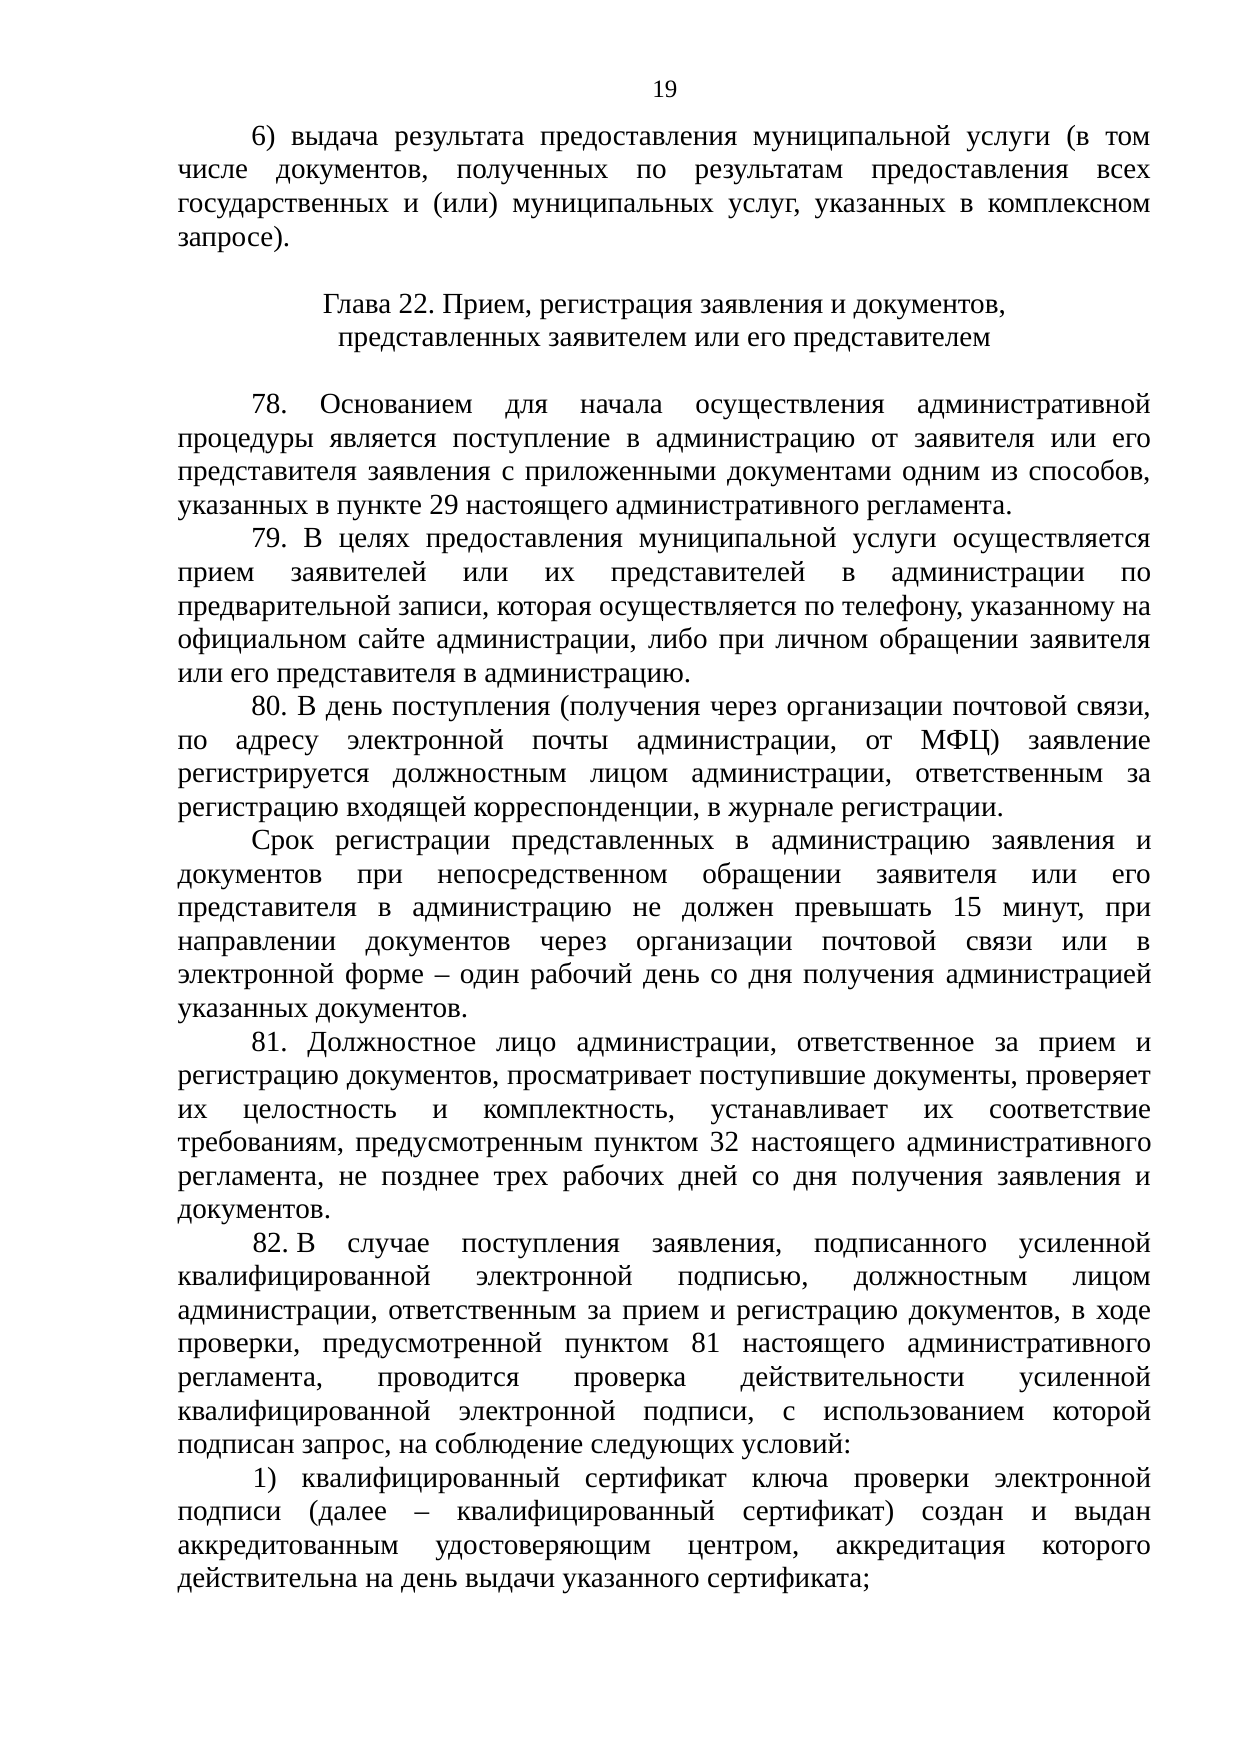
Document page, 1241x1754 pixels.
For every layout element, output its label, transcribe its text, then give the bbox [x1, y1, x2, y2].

text 79. В целях предоставления муниципальной услуги осуществляется прием заявителей или их представителей в администрации по предварительной записи, которая осуществляется по телефону, указанному на официальном сайте администрации, либо при личном обращении заявителя или его представителя в администрацию. [177, 521, 1152, 688]
text представленных заявителем или его представителем [177, 319, 1152, 353]
text 78. Основанием для начала осуществления административной процедуры является поступление в администрацию от заявителя или его представителя заявления с приложенными документами одним из способов, указанных в пункте 29 настоящего административного регламента. [177, 386, 1152, 521]
text 1) квалифицированный сертификат ключа проверки электронной подписи (далее – квалифицированный сертификат) создан и выдан аккредитованным удостоверяющим центром, аккредитация которого действительна на день выдачи указанного сертификата; [177, 1460, 1152, 1594]
text Глава 22. Прием, регистрация заявления и документов, [177, 286, 1152, 319]
text Срок регистрации представленных в администрацию заявления и документов при непосредственном обращении заявителя или его представителя в администрацию не должен превышать 15 минут, при направлении документов через организации почтовой связи или в электронной форме – один рабочий день со дня получения администрацией указанных документов. [177, 822, 1152, 1024]
text 6) выдача результата предоставления муниципальной услуги (в том числе документов, полученных по результатам предоставления всех государственных и (или) муниципальных услуг, указанных в комплексном запросе). [177, 118, 1152, 252]
text 80. В день поступления (получения через организации почтовой связи, по адресу электронной почты администрации, от МФЦ) заявление регистрируется должностным лицом администрации, ответственным за регистрацию входящей корреспонденции, в журнале регистрации. [177, 688, 1152, 822]
text 81. Должностное лицо администрации, ответственное за прием и регистрацию документов, просматривает поступившие документы, проверяет их целостность и комплектность, устанавливает их соответствие требованиям, предусмотренным пунктом 32 настоящего административного регламента, не позднее трех рабочих дней со дня получения заявления и документов. [177, 1024, 1152, 1225]
text 82. В случае поступления заявления, подписанного усиленной квалифицированной электронной подписью, должностным лицом администрации, ответственным за прием и регистрацию документов, в ходе проверки, предусмотренной пунктом 81 настоящего административного регламента, проводится проверка действительности усиленной квалифицированной электронной подписи, с использованием которой подписан запрос, на соблюдение следующих условий: [177, 1225, 1152, 1460]
